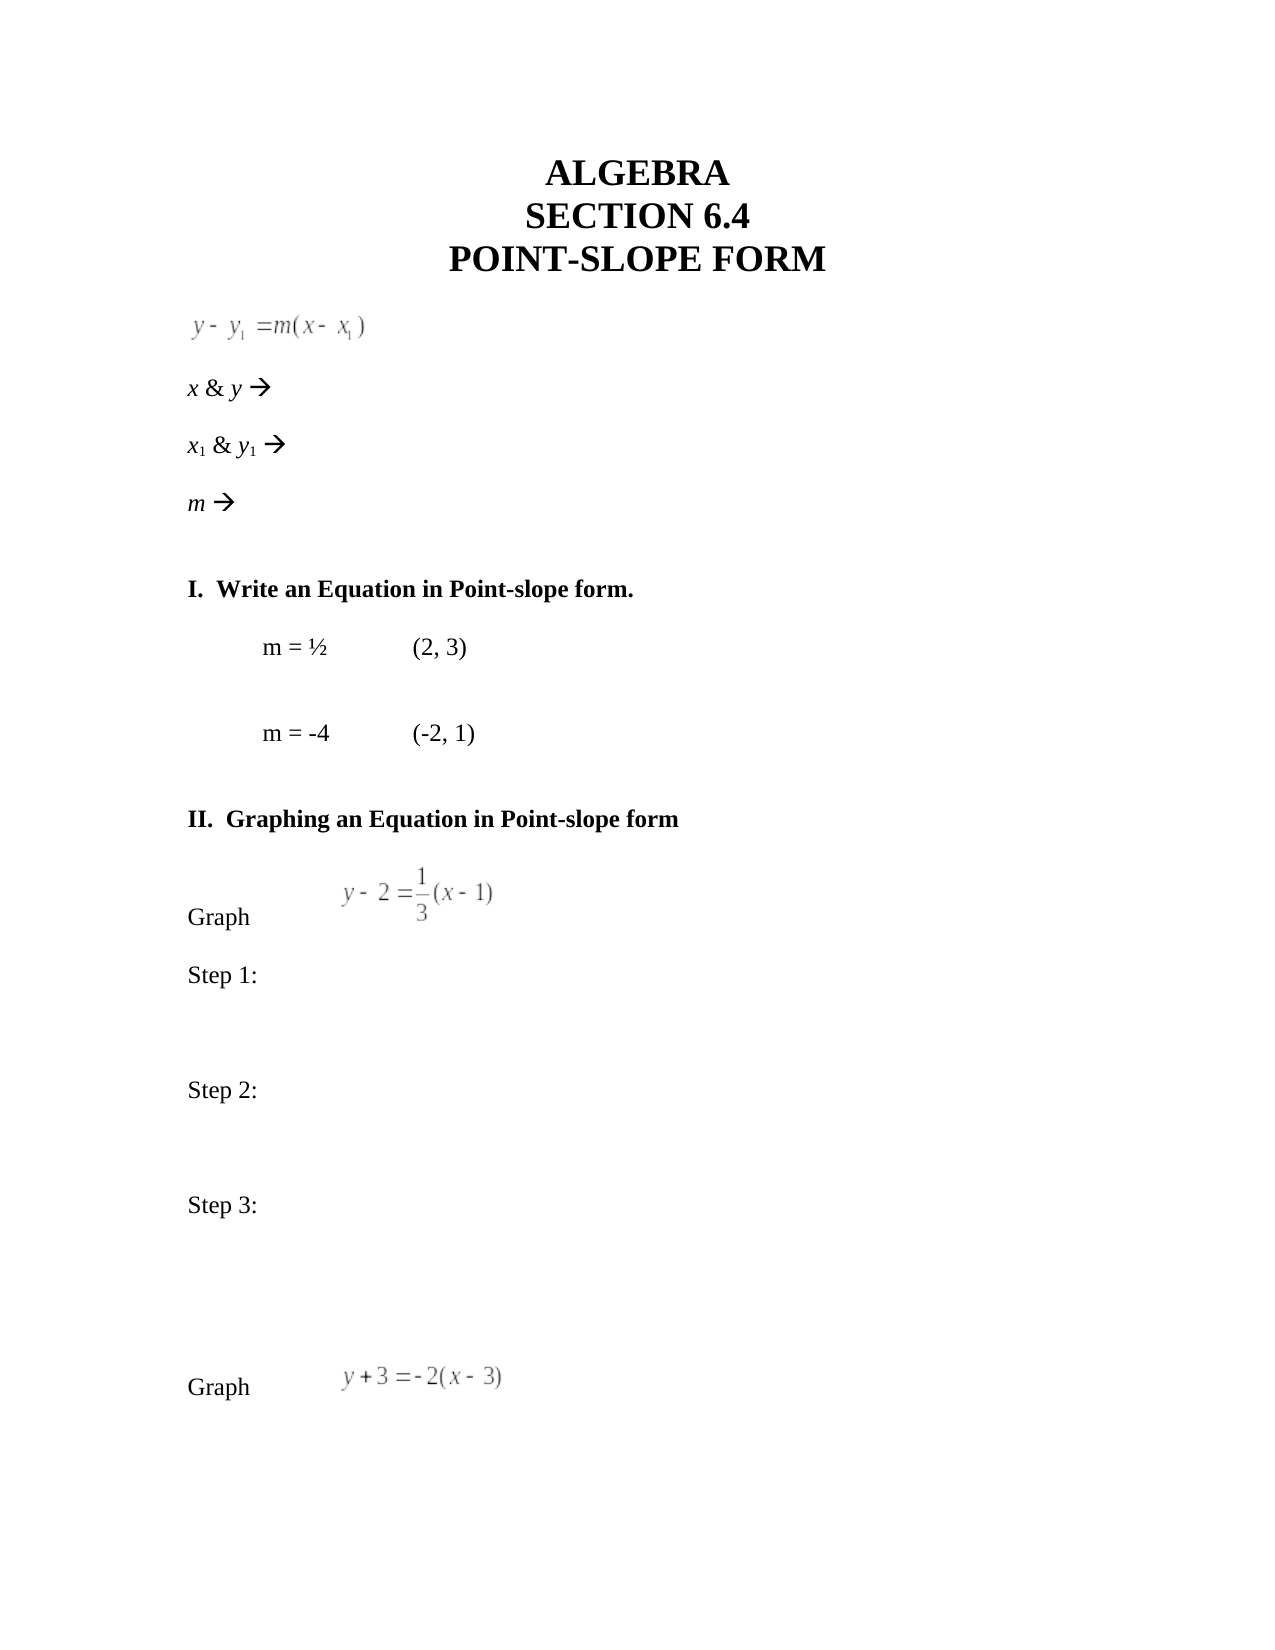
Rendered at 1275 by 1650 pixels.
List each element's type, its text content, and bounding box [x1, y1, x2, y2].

text SECTION 6.4 [187, 193, 1087, 236]
text Graph [187, 1362, 1087, 1401]
text x1 & y1 [187, 430, 1087, 459]
text II. Graphing an Equation in Point-slope form [187, 804, 1087, 833]
text m = ½ (2, 3) [187, 632, 1087, 660]
text I. Write an Equation in Point-slope form. [187, 574, 1087, 603]
text ALGEBRA [187, 150, 1087, 193]
text Step 3: [187, 1190, 1087, 1218]
text x & y [187, 373, 1087, 402]
text POINT-SLOPE FORM [187, 236, 1087, 279]
text m = -4 (-2, 1) [187, 718, 1087, 747]
text Step 2: [187, 1075, 1087, 1103]
text Step 1: [187, 960, 1087, 988]
text Graph [187, 862, 1087, 931]
text m [187, 488, 1087, 517]
